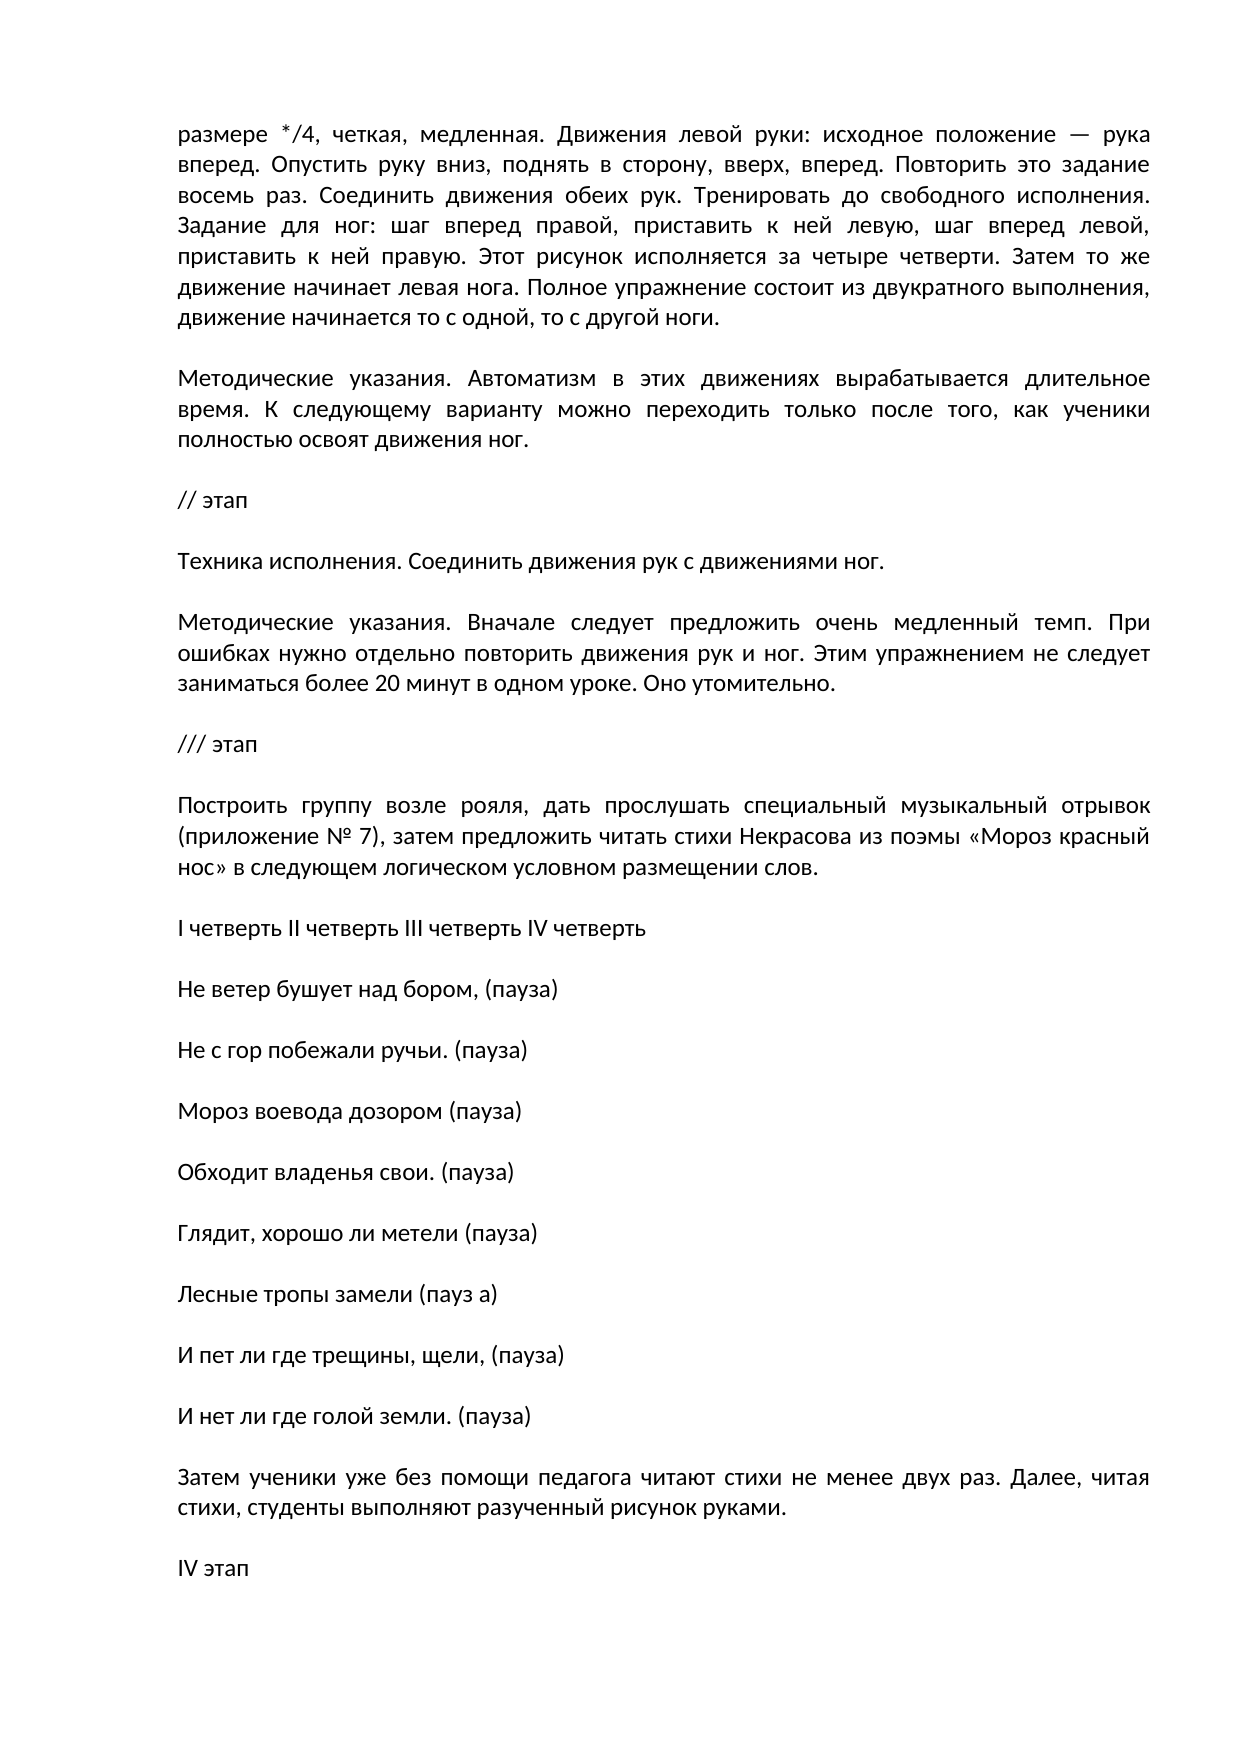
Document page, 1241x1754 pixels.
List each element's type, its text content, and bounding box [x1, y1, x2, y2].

text Мороз воевода дозором (пауза) [177, 1095, 1152, 1125]
text // этап [177, 484, 1152, 515]
text Лесные тропы замели (пауз а) [177, 1278, 1152, 1308]
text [177, 118, 1152, 332]
text Методические указания. Вначале следует предложить очень медленный темп. При ошибках нужно отдельно повторить движения рук и ног. Этим упражнением не следует заниматься более 20 минут в одном уроке. Оно утомительно. [177, 606, 1152, 698]
text Глядит, хорошо ли метели (пауза) [177, 1217, 1152, 1247]
text I четверть II четверть III четверть IV четверть [177, 912, 1152, 942]
text Методические указания. Автоматизм в этих движениях вырабатывается длительное время. К следующему варианту можно переходить только после того, как ученики полностью освоят движения ног. [177, 362, 1152, 454]
text /// этап [177, 728, 1152, 759]
text И нет ли где голой земли. (пауза) [177, 1400, 1152, 1431]
text Не ветер бушует над бором, (пауза) [177, 973, 1152, 1003]
text Обходит владенья свои. (пауза) [177, 1156, 1152, 1186]
text IV этап [177, 1553, 1152, 1583]
text Построить группу возле рояля, дать прослушать специальный музыкальный отрывок (приложение № 7), затем предложить читать стихи Некрасова из поэмы «Мороз красный нос» в следующем логическом условном размещении слов. [177, 789, 1152, 881]
text Техника исполнения. Соединить движения рук с движениями ног. [177, 545, 1152, 576]
text Не с гор побежали ручьи. (пауза) [177, 1034, 1152, 1064]
text Затем ученики уже без помощи педагога читают стихи не менее двух раз. Далее, читая стихи, студенты выполняют разученный рисунок руками. [177, 1461, 1152, 1522]
text И пет ли где трещины, щели, (пауза) [177, 1339, 1152, 1369]
